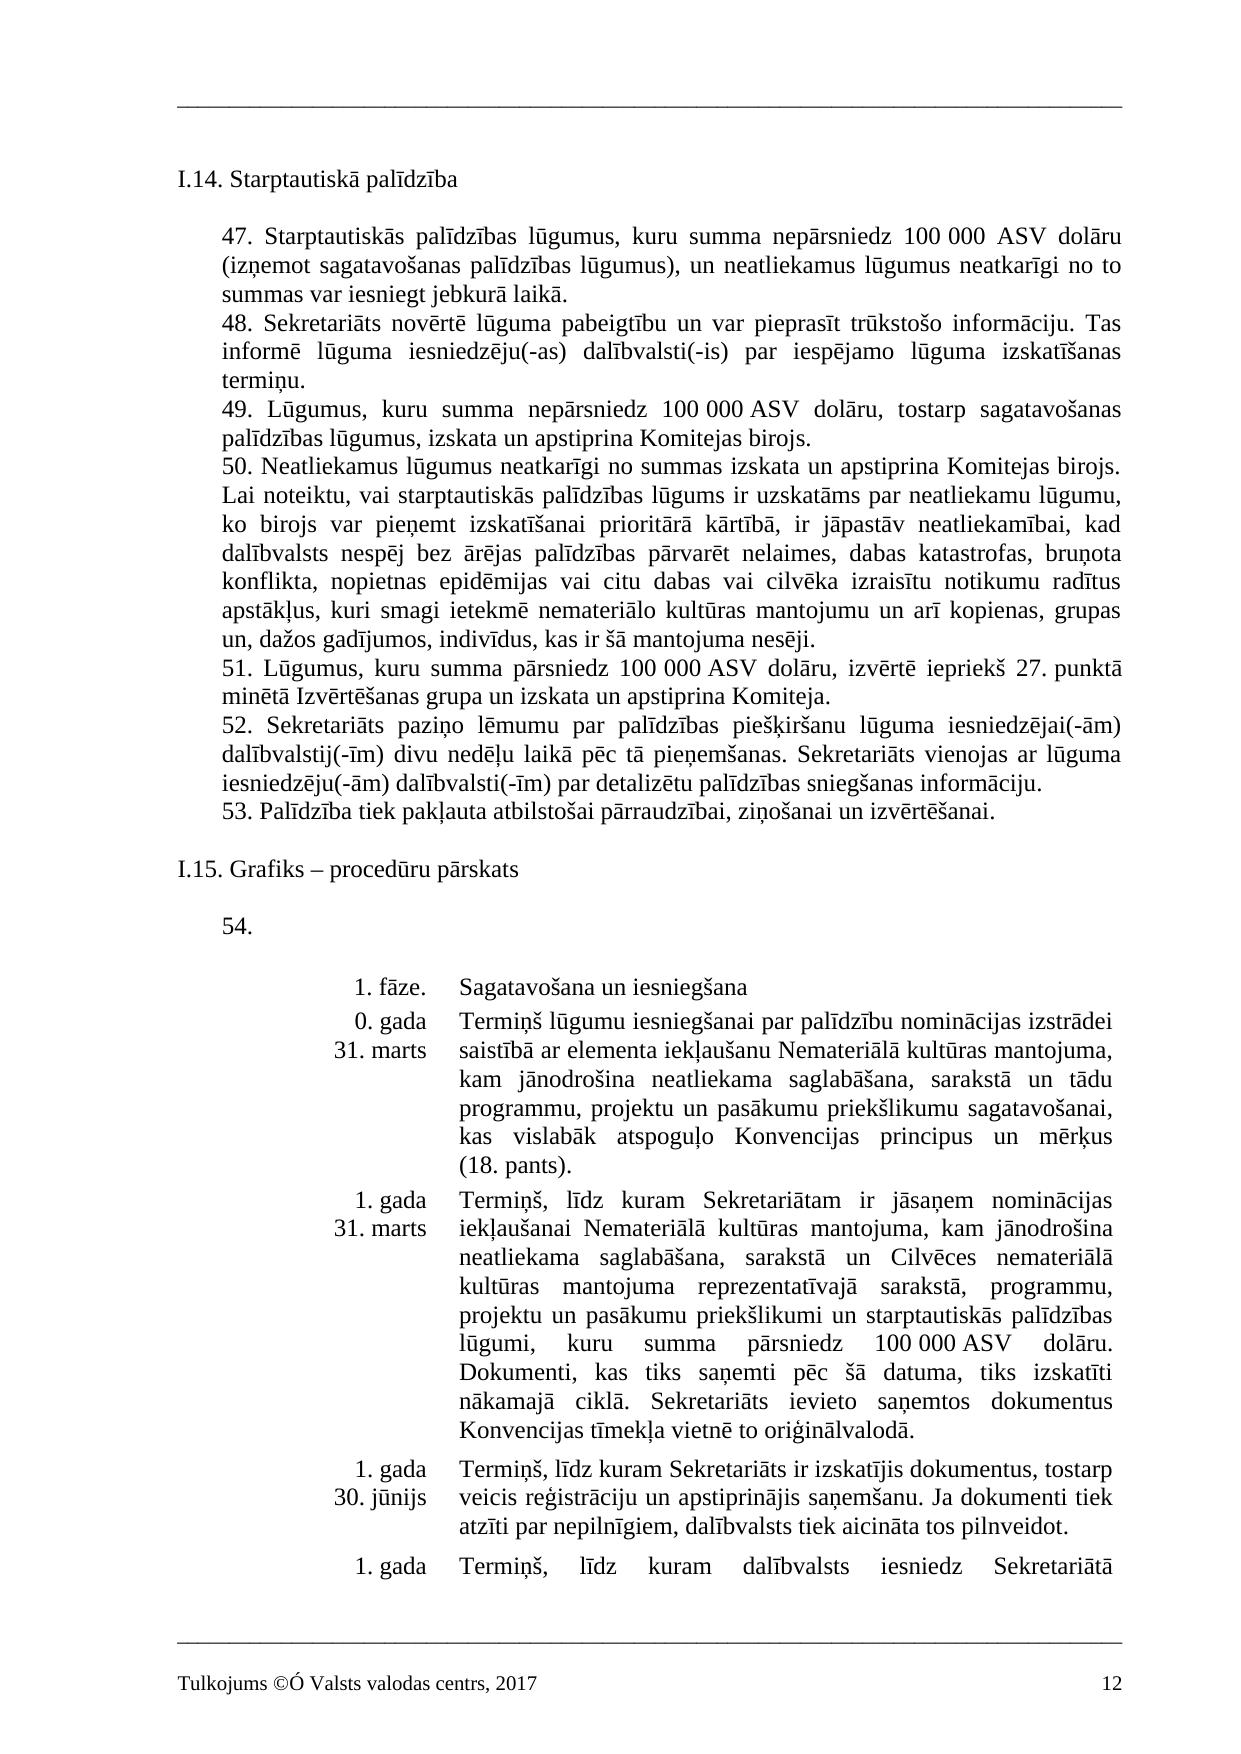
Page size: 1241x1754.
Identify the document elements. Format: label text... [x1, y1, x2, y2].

table_header Sagatavošana un iesniegšana [456, 969, 1116, 1003]
text 50. Neatliekamus lūgumus neatkarīgi no summas izskata un apstiprina Komitejas birojs. Lai noteiktu, vai starptautiskās palīdzības lūgums ir uzskatāms par neatliekamu lūgumu, ko birojs var pieņemt izskatīšanai prioritārā kārtībā, ir jāpastāv neatliekamībai, kad dalībvalsts nespēj bez ārējas palīdzības pārvarēt nelaimes, dabas katastrofas, bruņota konflikta, nopietnas epidēmijas vai citu dabas vai cilvēka izraisītu notikumu radītus apstākļus, kuri smagi ietekmē nemateriālo kultūras mantojumu un arī kopienas, grupas un, dažos gadījumos, indivīdus, kas ir šā mantojuma nesēji. [222, 451, 1122, 653]
text 48. Sekretariāts novērtē lūguma pabeigtību un var pieprasīt trūkstošo informāciju. Tas informē lūguma iesniedzēju(-as) dalībvalsti(-is) par iespējamo lūguma izskatīšanas termiņu. [222, 308, 1122, 394]
table_cell Termiņš, līdz kuram Sekretariāts ir izskatījis dokumentus, tostarp veicis reģistrāciju un apstiprinājis saņemšanu. Ja dokumenti tiek atzīti par nepilnīgiem, dalībvalsts tiek aicināta tos pilnveidot. [456, 1451, 1116, 1548]
text I.14. Starptautiskā palīdzība [177, 164, 1122, 193]
text 49. Lūgumus, kuru summa nepārsniedz 100 000 ASV dolāru, tostarp sagatavošanas palīdzības lūgumus, izskata un apstiprina Komitejas birojs. [222, 394, 1122, 451]
text 51. Lūgumus, kuru summa pārsniedz 100 000 ASV dolāru, izvērtē iepriekš 27. punktā minētā Izvērtēšanas grupa un izskata un apstiprina Komiteja. [222, 653, 1122, 710]
text 52. Sekretariāts paziņo lēmumu par palīdzības piešķiršanu lūguma iesniedzējai(-ām) dalībvalstij(-īm) divu nedēļu laikā pēc tā pieņemšanas. Sekretariāts vienojas ar lūguma iesniedzēju(-ām) dalībvalsti(-īm) par detalizētu palīdzības sniegšanas informāciju. [222, 710, 1122, 796]
table_header 1. fāze. [266, 969, 456, 1003]
text I.15. Grafiks – procedūru pārskats [177, 854, 1122, 883]
table_cell Termiņš lūgumu iesniegšanai par palīdzību nominācijas izstrādei saistībā ar elementa iekļaušanu Nemateriālā kultūras mantojuma, kam jānodrošina neatliekama saglabāšana, sarakstā un tādu programmu, projektu un pasākumu priekšlikumu sagatavošanai, kas vislabāk atspoguļo Konvencijas principus un mērķus (18. pants). [456, 1004, 1116, 1182]
text 53. Palīdzība tiek pakļauta atbilstošai pārraudzībai, ziņošanai un izvērtēšanai. [222, 796, 1122, 825]
table_cell Termiņš, līdz kuram Sekretariātam ir jāsaņem nominācijas iekļaušanai Nemateriālā kultūras mantojuma, kam jānodrošina neatliekama saglabāšana, sarakstā un Cilvēces nemateriālā kultūras mantojuma reprezentatīvajā sarakstā, programmu, projektu un pasākumu priekšlikumi un starptautiskās palīdzības lūgumi, kuru summa pārsniedz 100 000 ASV dolāru. Dokumenti, kas tiks saņemti pēc šā datuma, tiks izskatīti nākamajā ciklā. Sekretariāts ievieto saņemtos dokumentus Konvencijas tīmekļa vietnē to oriģinālvalodā. [456, 1182, 1116, 1451]
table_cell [266, 1548, 456, 1582]
table_cell 1. gada 31. marts [266, 1182, 456, 1451]
table_cell 1. gada 30. jūnijs [266, 1451, 456, 1548]
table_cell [456, 1548, 1116, 1582]
text 54. [222, 911, 1122, 940]
table_cell 0. gada 31. marts [266, 1004, 456, 1182]
text 47. Starptautiskās palīdzības lūgumus, kuru summa nepārsniedz 100 000 ASV dolāru (izņemot sagatavošanas palīdzības lūgumus), un neatliekamus lūgumus neatkarīgi no to summas var iesniegt jebkurā laikā. [222, 221, 1122, 308]
